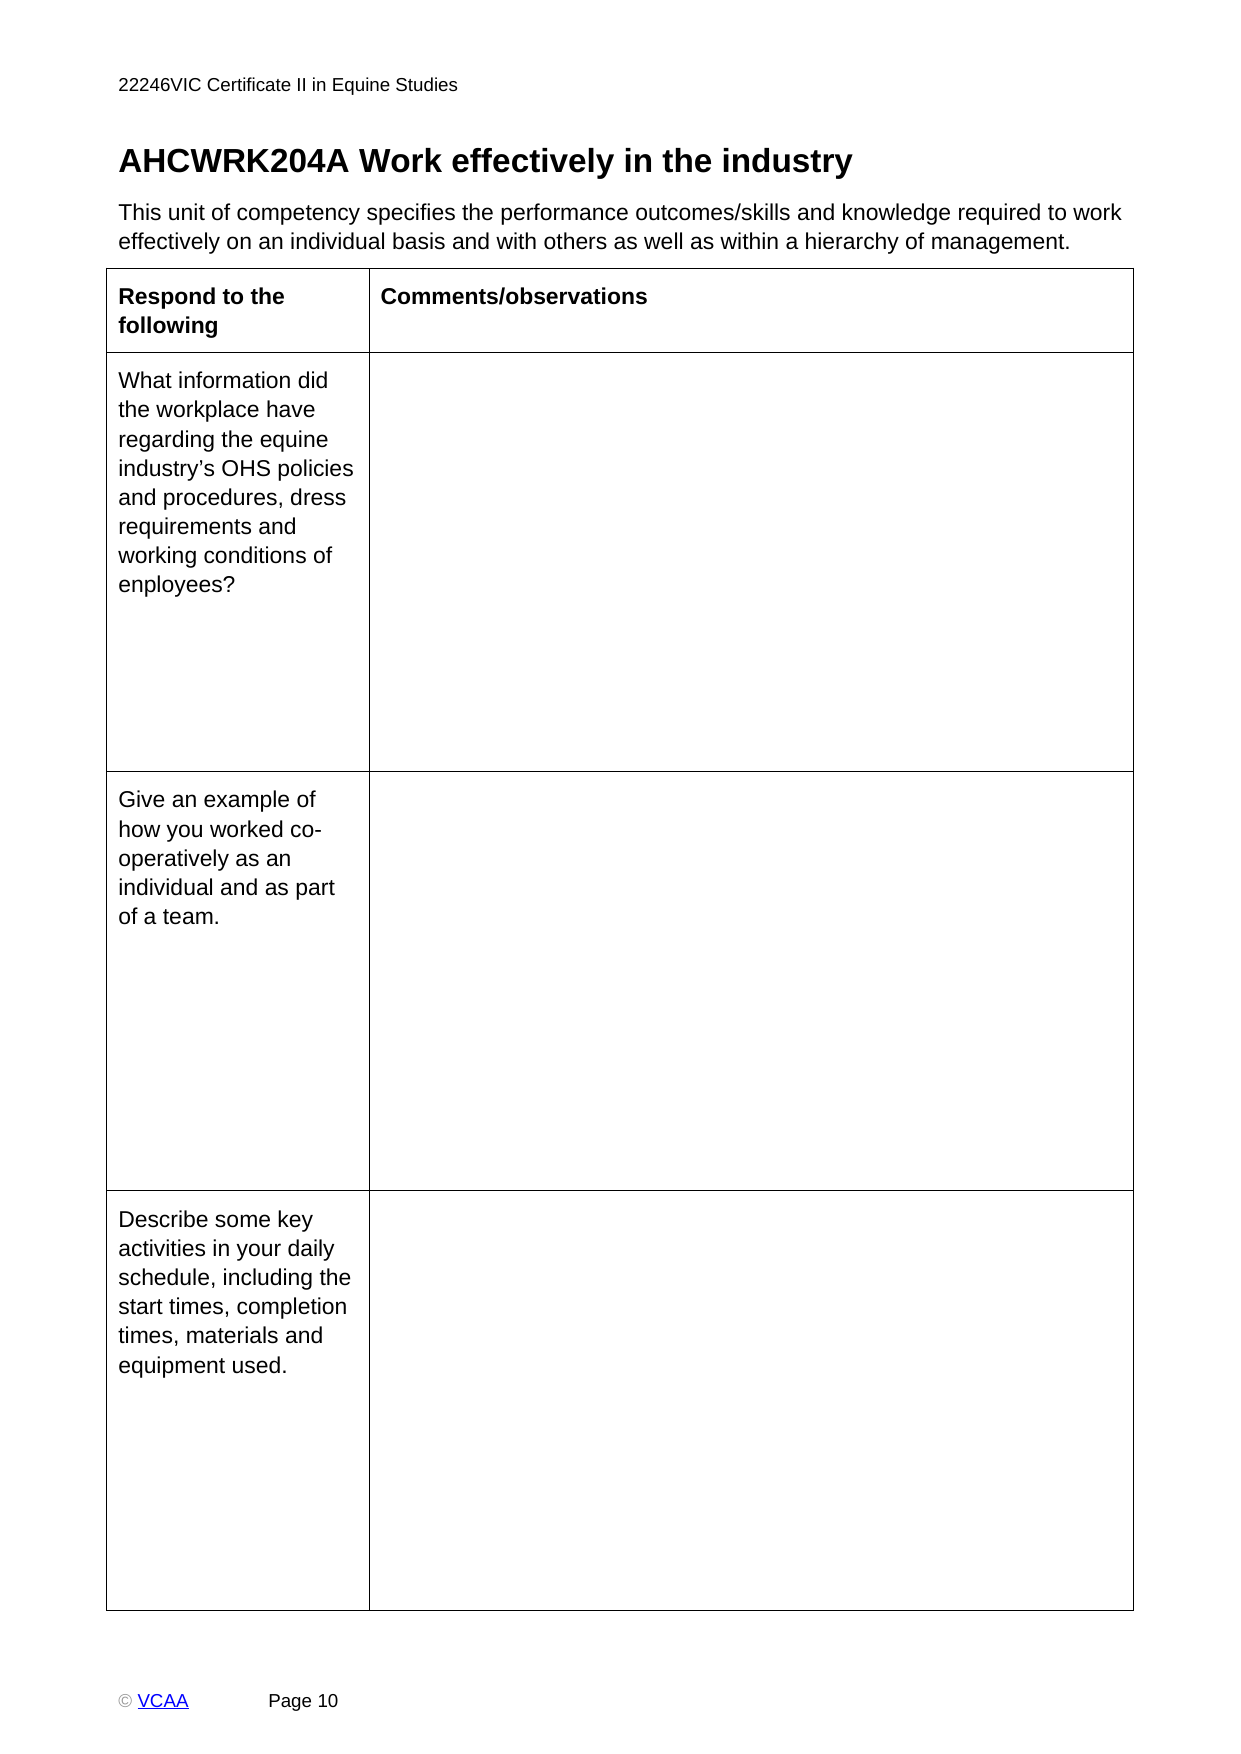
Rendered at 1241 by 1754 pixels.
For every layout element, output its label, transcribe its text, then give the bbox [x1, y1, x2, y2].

table_cell [370, 353, 1133, 771]
table_cell [370, 772, 1133, 1190]
table_header Respond to the following [107, 269, 369, 352]
table_header Comments/observations [370, 269, 1133, 352]
subtitle AHCWRK204A Work effectively in the industry [118, 142, 1122, 180]
table_cell [370, 1191, 1133, 1609]
table_cell Give an example of how you worked co-operatively as an individual and as part of a team. [107, 772, 369, 1190]
table_cell What information did the workplace have regarding the equine industry’s OHS policies and procedures, dress requirements and working conditions of enployees? [107, 353, 369, 771]
text This unit of competency specifies the performance outcomes/skills and knowledge required to work effectively on an individual basis and with others as well as within a hierarchy of management. [118, 197, 1122, 255]
table_cell Describe some key activities in your daily schedule, including the start times, completion times, materials and equipment used. [107, 1191, 369, 1609]
